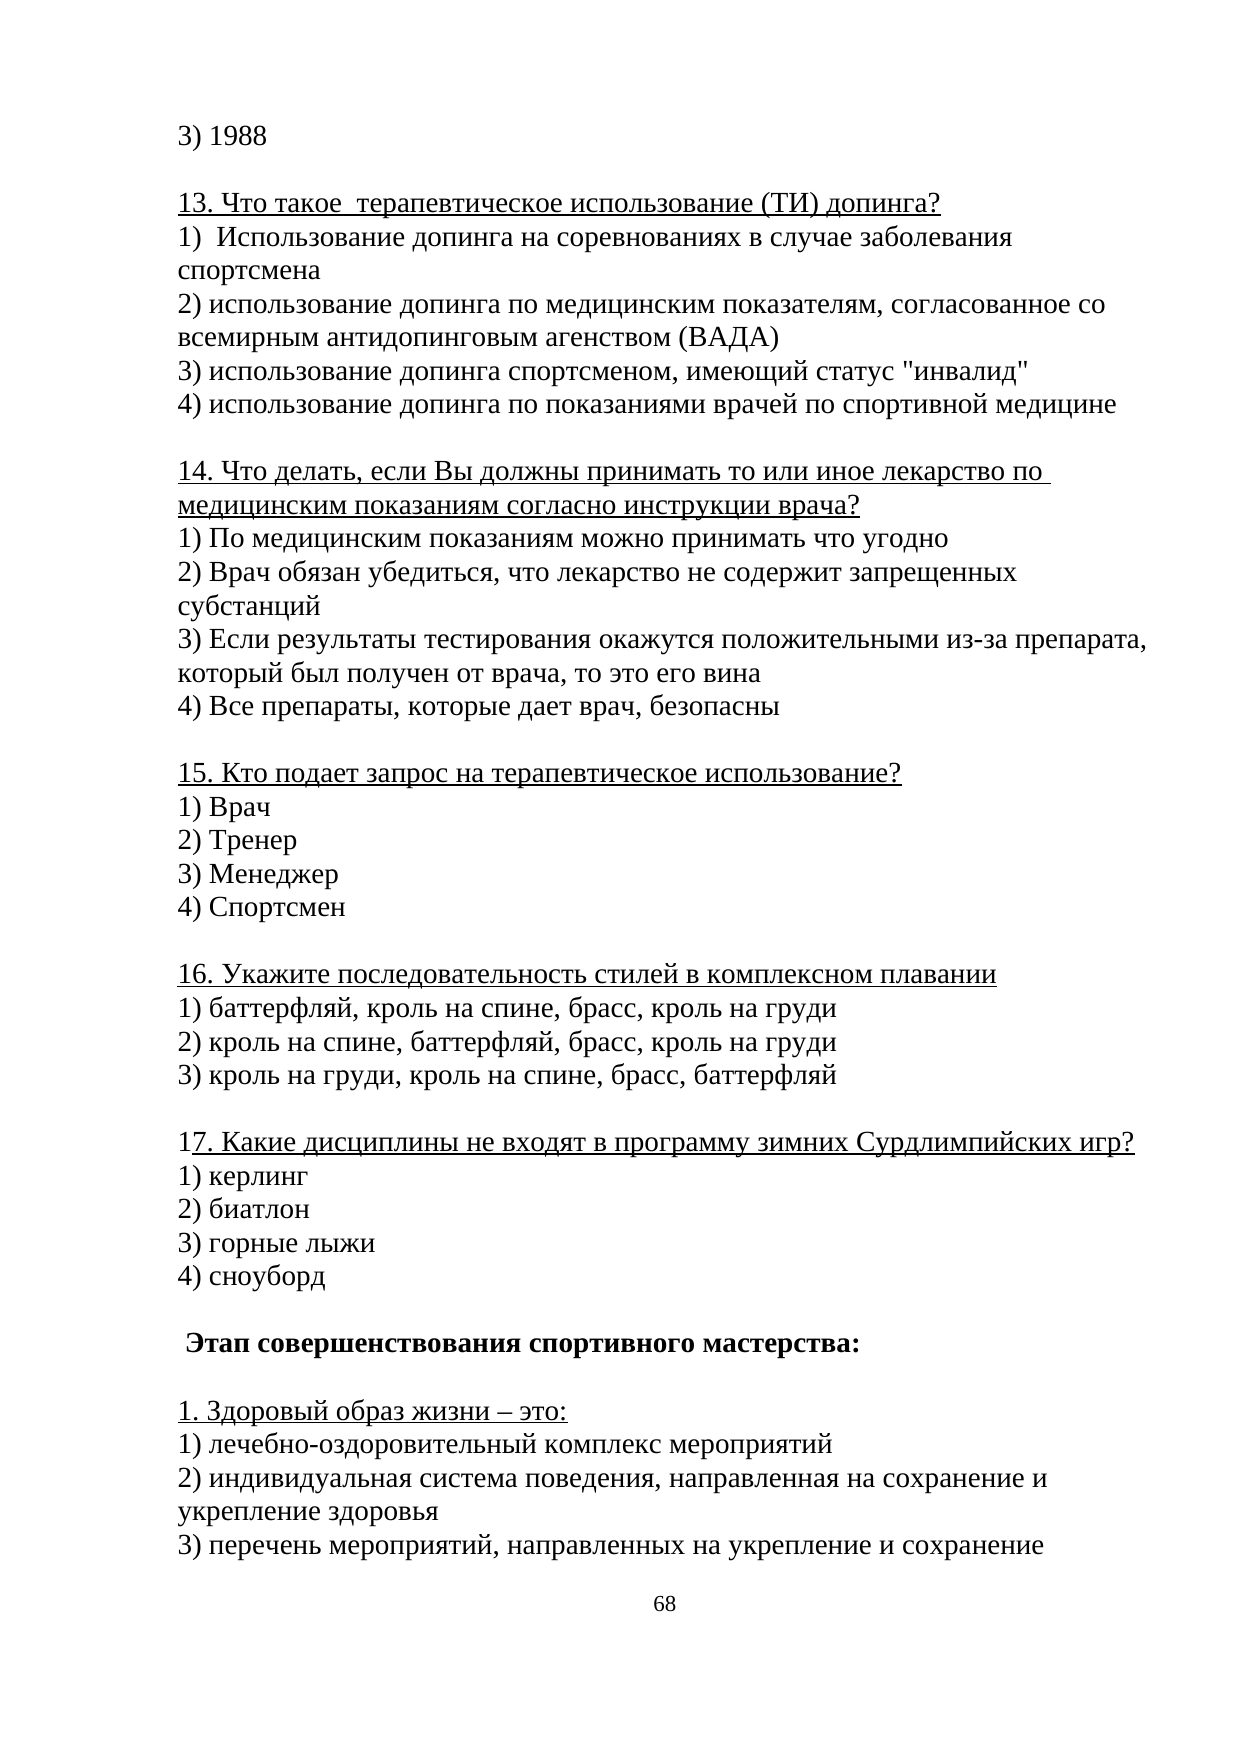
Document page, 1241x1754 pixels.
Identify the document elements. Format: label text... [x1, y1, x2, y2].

text 3) кроль на груди, кроль на спине, брасс, баттерфляй [177, 1057, 1152, 1091]
text 3) использование допинга спортсменом, имеющий статус "инвалид" [177, 353, 1152, 386]
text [177, 118, 1152, 152]
text 16. Укажите последовательность стилей в комплексном плавании [177, 957, 1152, 990]
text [177, 1393, 1152, 1560]
text 14. Что делать, если Вы должны принимать то или иное лекарство по медицинским показаниям согласно инструкции врача? [177, 453, 1152, 521]
text 1) баттерфляй, кроль на спине, брасс, кроль на груди [177, 990, 1152, 1024]
text 2) биатлон [177, 1191, 1152, 1225]
text 3) горные лыжи [177, 1225, 1152, 1258]
text 15. Кто подает запрос на терапевтическое использование? [177, 755, 1152, 789]
text 4) использование допинга по показаниями врачей по спортивной медицине [177, 386, 1152, 420]
text 2) кроль на спине, баттерфляй, брасс, кроль на груди [177, 1024, 1152, 1057]
text 2) использование допинга по медицинским показателям, согласованное со всемирным антидопинговым агенством (ВАДА) [177, 286, 1152, 353]
text 4) сноуборд [177, 1258, 1152, 1292]
text 1) керлинг [177, 1158, 1152, 1191]
text 17. Какие дисциплины не входят в программу зимних Сурдлимпийских игр? [177, 1124, 1152, 1158]
text 1) Использование допинга на соревнованиях в случае заболевания спортсмена [177, 219, 1152, 286]
text 1) По медицинским показаниям можно принимать что угодно 2) Врач обязан убедиться, что лекарство не содержит запрещенных субстанций 3) Если результаты тестирования окажутся положительными из-за препарата, который был получен от врача, то это его вина 4) Все препараты, которые дает врач, безопасны [177, 521, 1152, 722]
text 13. Что такое терапевтическое использование (ТИ) допинга? [177, 185, 1152, 219]
text Этап совершенствования спортивного мастерства: [177, 1326, 1152, 1359]
text 1) Врач 2) Тренер 3) Менеджер 4) Спортсмен [177, 789, 1152, 923]
